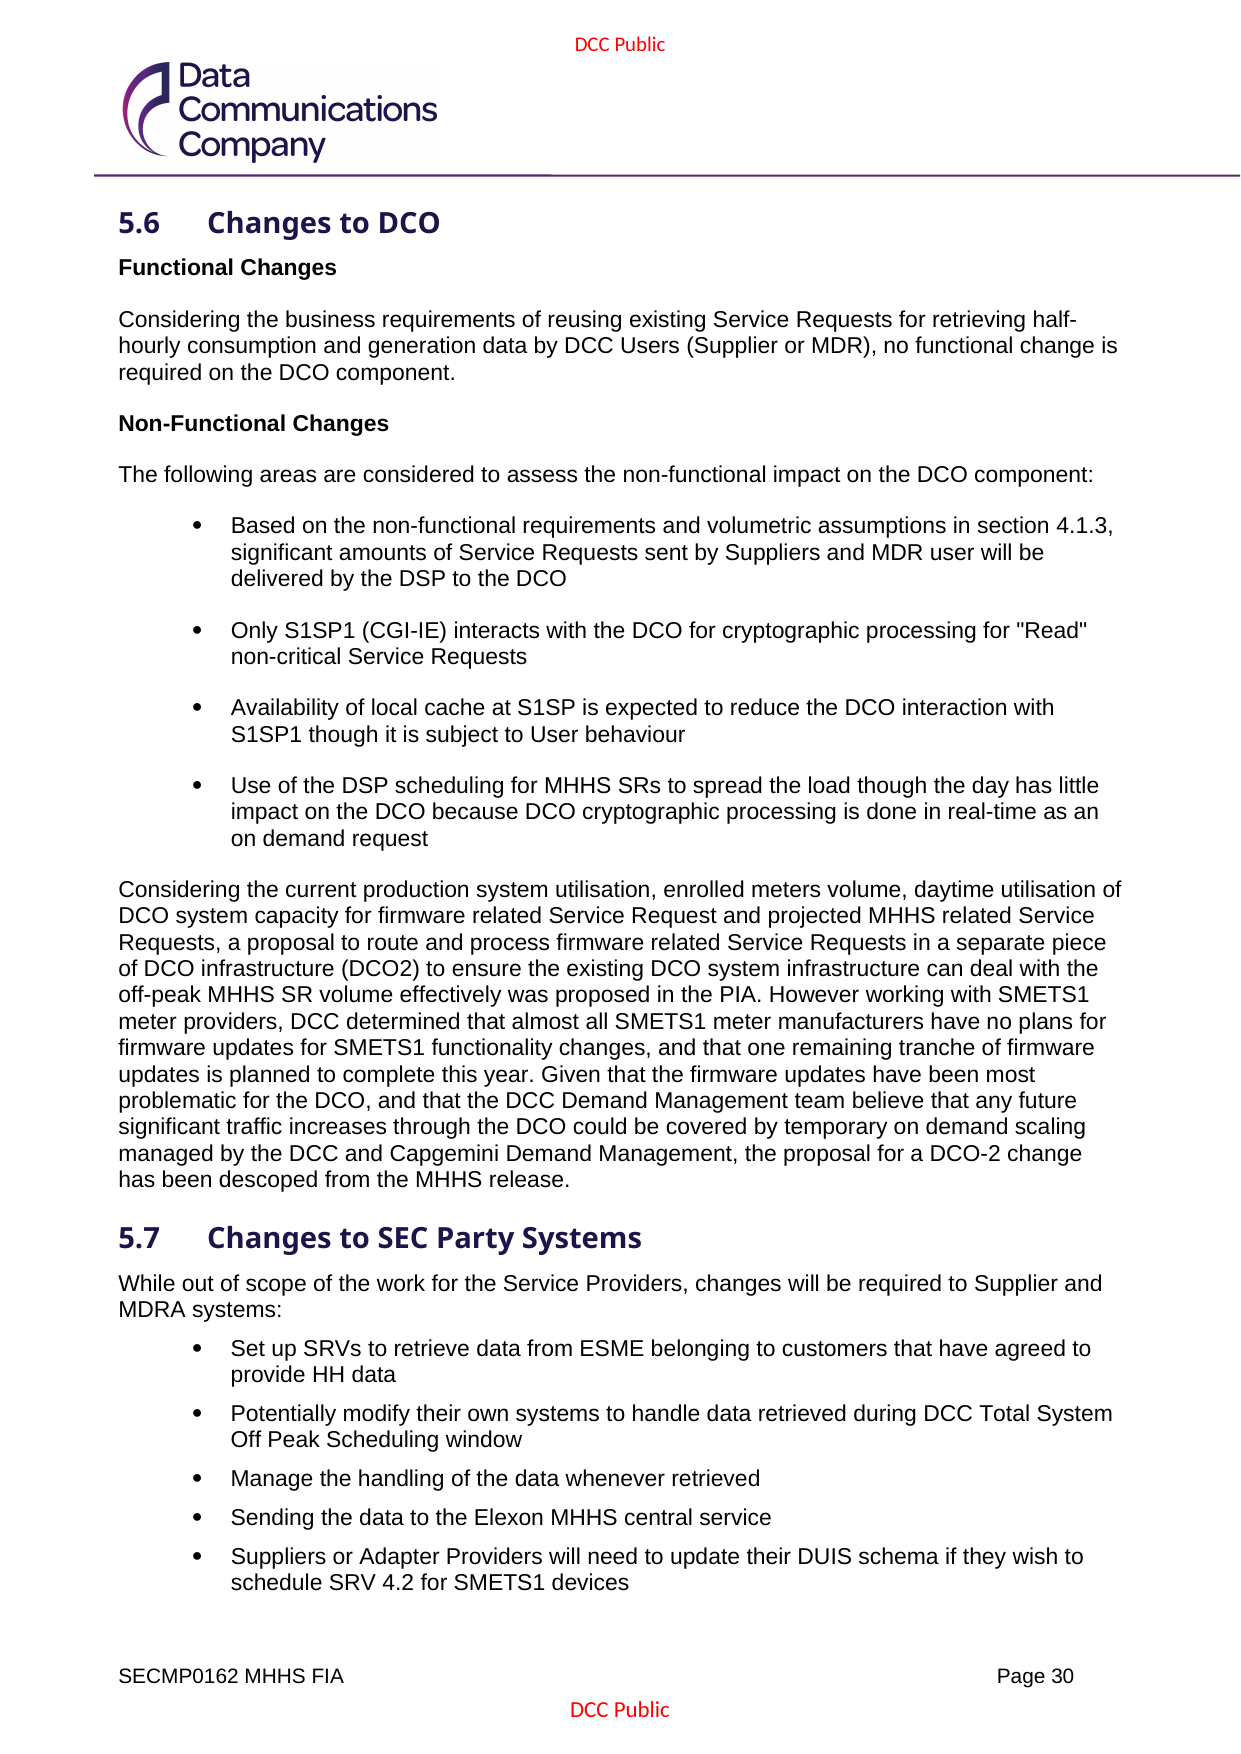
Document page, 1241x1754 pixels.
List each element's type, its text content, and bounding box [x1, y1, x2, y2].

list Set up SRVs to retrieve data from ESME belonging to customers that have agreed to provide HH data [193, 1335, 1122, 1387]
text Considering the business requirements of reusing existing Service Requests for retrieving half-hourly consumption and generation data by DCC Users (Supplier or MDR), no functional change is required on the DCO component. [118, 306, 1122, 385]
list Manage the handling of the data whenever retrieved [193, 1465, 1122, 1491]
subtitle Changes to DCO [118, 202, 1122, 242]
text Functional Changes [118, 254, 1122, 281]
text Non-Functional Changes [118, 410, 1122, 436]
list Suppliers or Adapter Providers will need to update their DUIS schema if they wish to schedule SRV 4.2 for SMETS1 devices [193, 1543, 1122, 1596]
list Potentially modify their own systems to handle data retrieved during DCC Total System Off Peak Scheduling window [193, 1400, 1122, 1453]
list Use of the DSP scheduling for MHHS SRs to spread the load though the day has little impact on the DCO because DCO cryptographic processing is done in real-time as an on demand request [193, 772, 1122, 851]
text The following areas are considered to assess the non-functional impact on the DCO component: [118, 461, 1122, 487]
text While out of scope of the work for the Service Providers, changes will be required to Supplier and MDRA systems: [118, 1269, 1122, 1322]
list Based on the non-functional requirements and volumetric assumptions in section 4.1.3, significant amounts of Service Requests sent by Suppliers and MDR user will be delivered by the DSP to the DCO [193, 512, 1122, 592]
subtitle Changes to SEC Party Systems [118, 1217, 1122, 1257]
list Only S1SP1 (CGI-IE) interacts with the DCO for cryptographic processing for "Read" non-critical Service Requests [193, 617, 1122, 669]
picture [122, 62, 437, 163]
text Considering the current production system utilisation, enrolled meters volume, daytime utilisation of DCO system capacity for firmware related Service Request and projected MHHS related Service Requests, a proposal to route and process firmware related Service Requests in a separate piece of DCO infrastructure (DCO2) to ensure the existing DCO system infrastructure can deal with the off-peak MHHS SR volume effectively was proposed in the PIA. However working with SMETS1 meter providers, DCC determined that almost all SMETS1 meter manufacturers have no plans for firmware updates for SMETS1 functionality changes, and that one remaining tranche of firmware updates is planned to complete this year. Given that the firmware updates have been most problematic for the DCO, and that the DCC Demand Management team believe that any future significant traffic increases through the DCO could be covered by temporary on demand scaling managed by the DCC and Capgemini Demand Management, the proposal for a DCO-2 change has been descoped from the MHHS release. [118, 876, 1122, 1192]
list Sending the data to the Elexon MHHS central service [193, 1504, 1122, 1530]
list Availability of local cache at S1SP is expected to reduce the DCO interaction with S1SP1 though it is subject to User behaviour [193, 694, 1122, 747]
